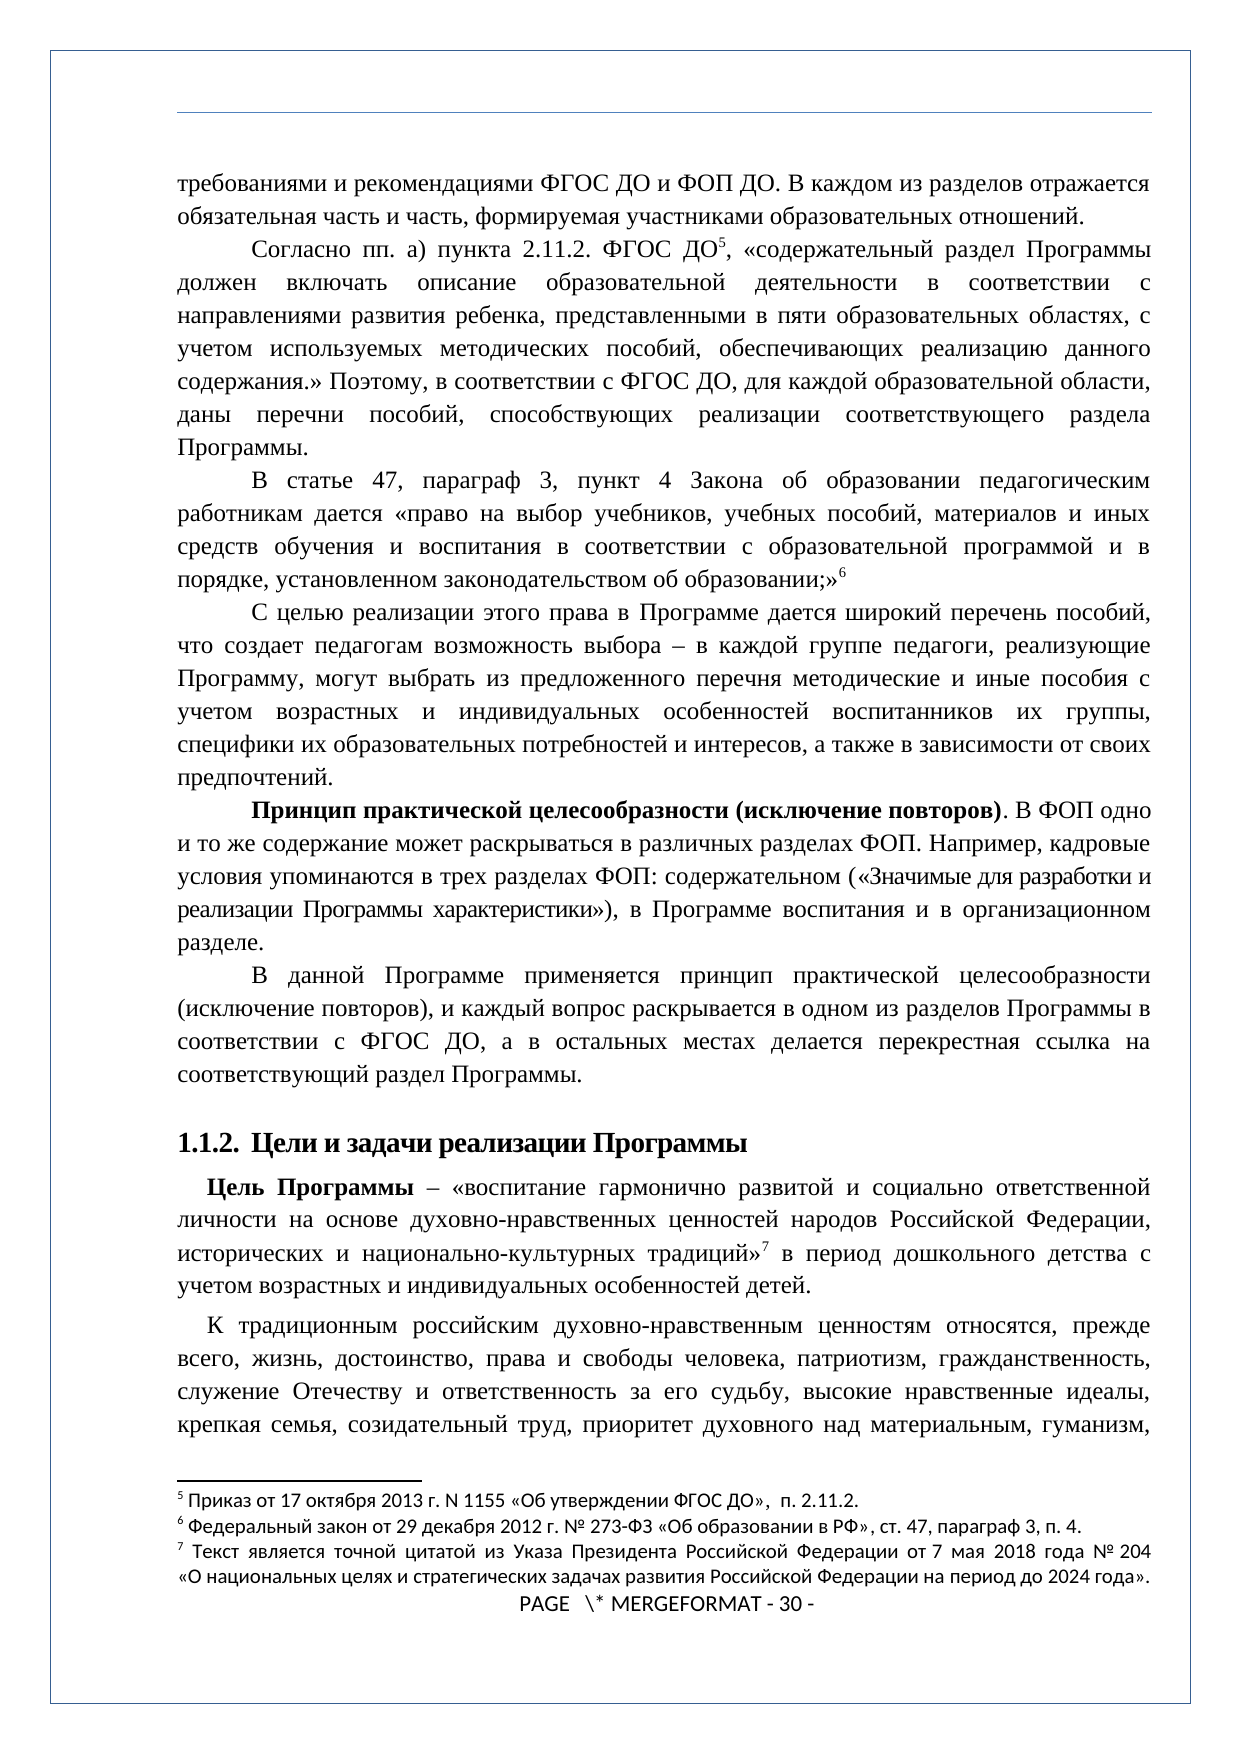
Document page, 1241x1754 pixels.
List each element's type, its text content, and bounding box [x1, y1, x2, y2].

text 1.1.2. Цели и задачи реализации Программы [177, 1126, 1152, 1159]
text В данной Программе применяется принцип практической целесообразности (исключение повторов), и каждый вопрос раскрывается в одном из разделов Программы в соответствии с ФГОС ДО, а в остальных местах делается перекрестная ссылка на соответствующий раздел Программы. [177, 960, 1152, 1088]
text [177, 1310, 1152, 1438]
text Согласно пп. а) пункта 2.11.2. ФГОС ДО, «содержательный раздел Программы должен включать описание образовательной деятельности в соответствии с направлениями развития ребенка, представленными в пяти образовательных областях, с учетом используемых методических пособий, обеспечивающих реализацию данного содержания.» Поэтому, в соответствии с ФГОС ДО, для каждой образовательной области, даны перечни пособий, способствующих реализации соответствующего раздела Программы. [177, 234, 1152, 461]
text Принцип практической целесообразности (исключение повторов). В ФОП одно и то же содержание может раскрываться в различных разделах ФОП. Например, кадровые условия упоминаются в трех разделах ФОП: содержательном («Значимые для разработки и реализации Программы характеристики»), в Программе воспитания и в организационном разделе. [177, 795, 1152, 956]
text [177, 168, 1152, 230]
text В статье 47, параграф 3, пункт 4 Закона об образовании педагогическим работникам дается «право на выбор учебников, учебных пособий, материалов и иных средств обучения и воспитания в соответствии с образовательной программой и в порядке, установленном законодательством об образовании;» [177, 465, 1152, 593]
text С целью реализации этого права в Программе дается широкий перечень пособий, что создает педагогам возможность выбора – в каждой группе педагоги, реализующие Программу, могут выбрать из предложенного перечня методические и иные пособия с учетом возрастных и индивидуальных особенностей воспитанников их группы, специфики их образовательных потребностей и интересов, а также в зависимости от своих предпочтений. [177, 597, 1152, 791]
text Цель Программы – «воспитание гармонично развитой и социально ответственной личности на основе духовно-нравственных ценностей народов Российской Федерации, исторических и национально-культурных традиций» в период дошкольного детства с учетом возрастных и индивидуальных особенностей детей. [177, 1172, 1152, 1299]
